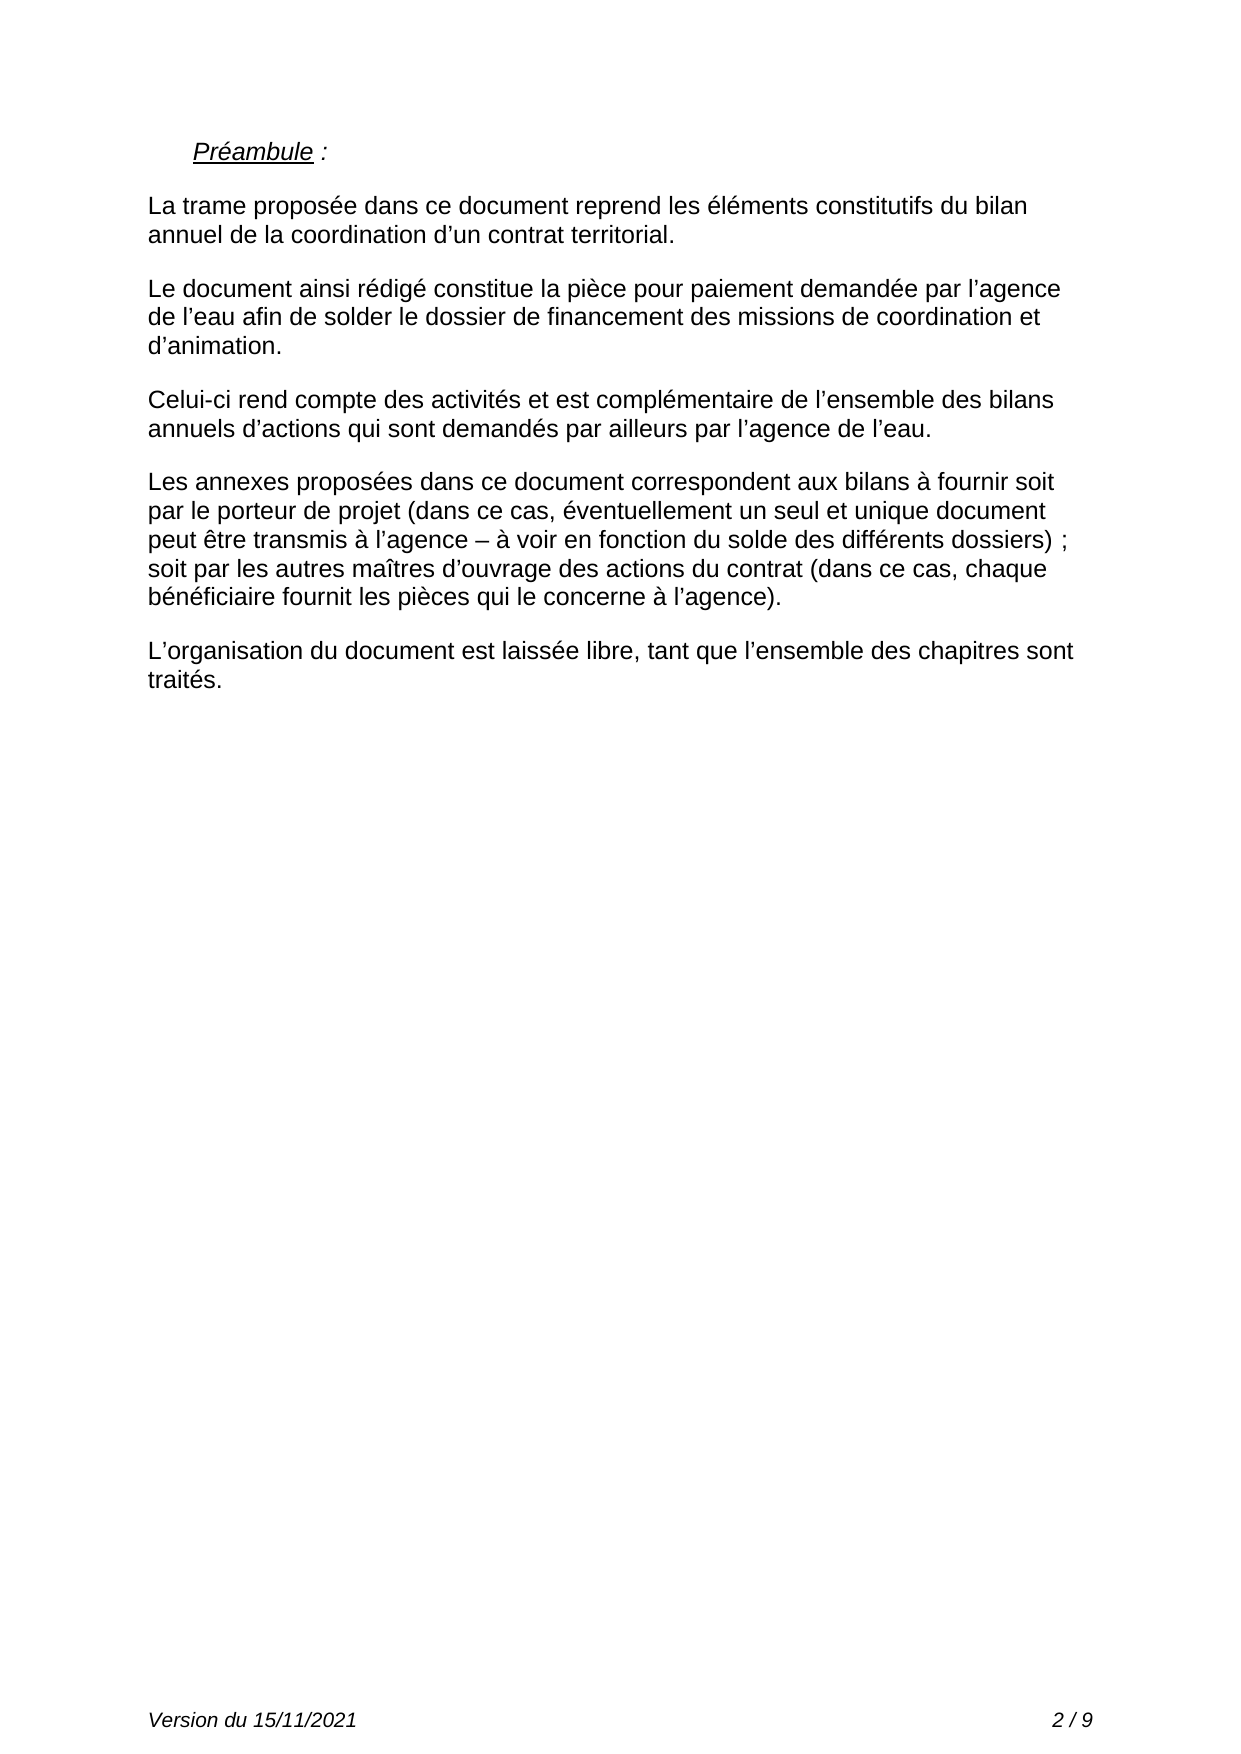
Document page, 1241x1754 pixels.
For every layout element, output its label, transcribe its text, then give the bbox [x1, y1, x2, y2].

list Préambule : [193, 137, 1093, 166]
text Les annexes proposées dans ce document correspondent aux bilans à fournir soit par le porteur de projet (dans ce cas, éventuellement un seul et unique document peut être transmis à l’agence – à voir en fonction du solde des différents dossiers) ; soit par les autres maîtres d’ouvrage des actions du contrat (dans ce cas, chaque bénéficiaire fournit les pièces qui le concerne à l’agence). [148, 467, 1093, 611]
text L’organisation du document est laissée libre, tant que l’ensemble des chapitres sont traités. [148, 636, 1093, 694]
text Le document ainsi rédigé constitue la pièce pour paiement demandée par l’agence de l’eau afin de solder le dossier de financement des missions de coordination et d’animation. [148, 274, 1093, 360]
text Celui-ci rend compte des activités et est complémentaire de l’ensemble des bilans annuels d’actions qui sont demandés par ailleurs par l’agence de l’eau. [148, 385, 1093, 442]
text La trame proposée dans ce document reprend les éléments constitutifs du bilan annuel de la coordination d’un contrat territorial. [148, 191, 1093, 249]
